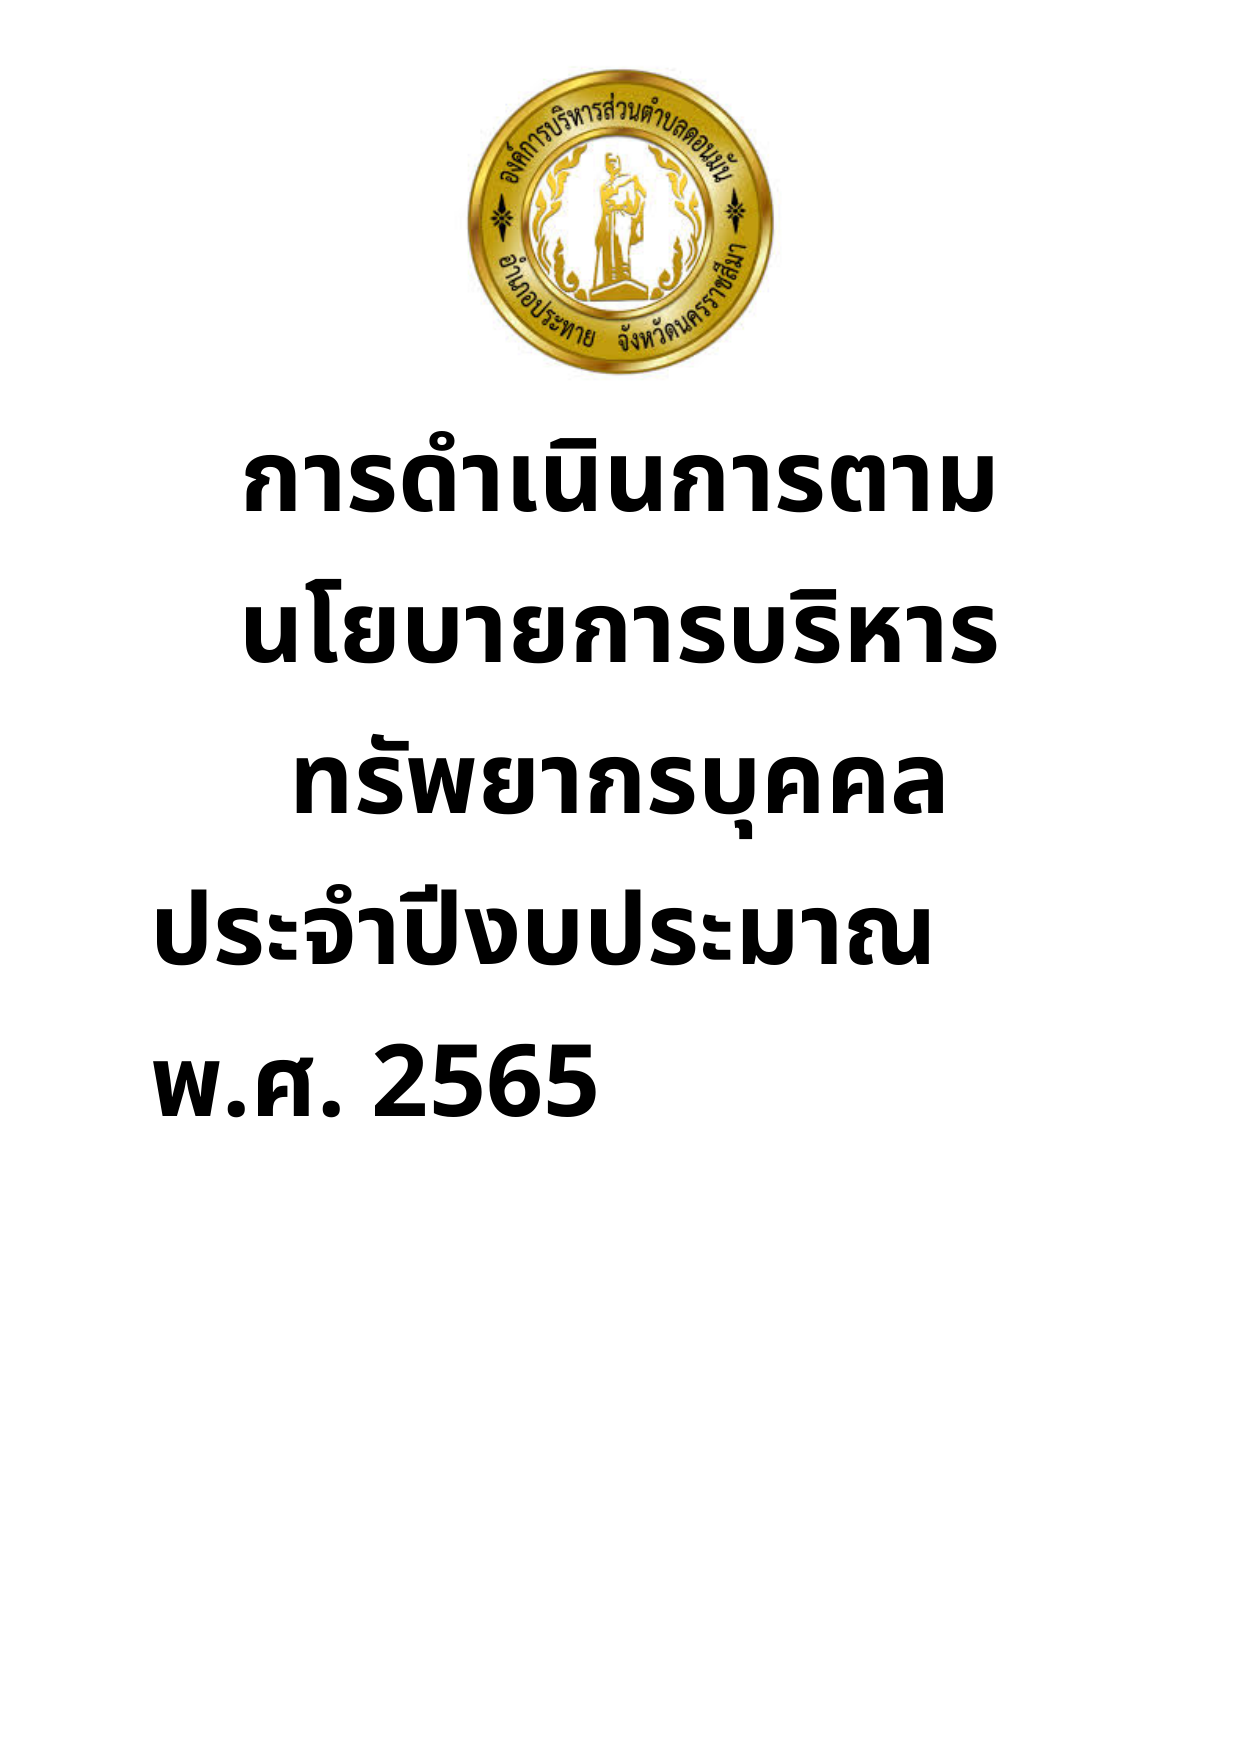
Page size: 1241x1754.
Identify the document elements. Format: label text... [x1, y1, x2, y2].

text การดำเนินการตามนโยบายการบริหารทรัพยากรบุคคล [150, 405, 1090, 859]
text ประจำปีงบประมาณ พ.ศ. 2565 [150, 859, 1090, 1162]
picture [443, 55, 796, 405]
